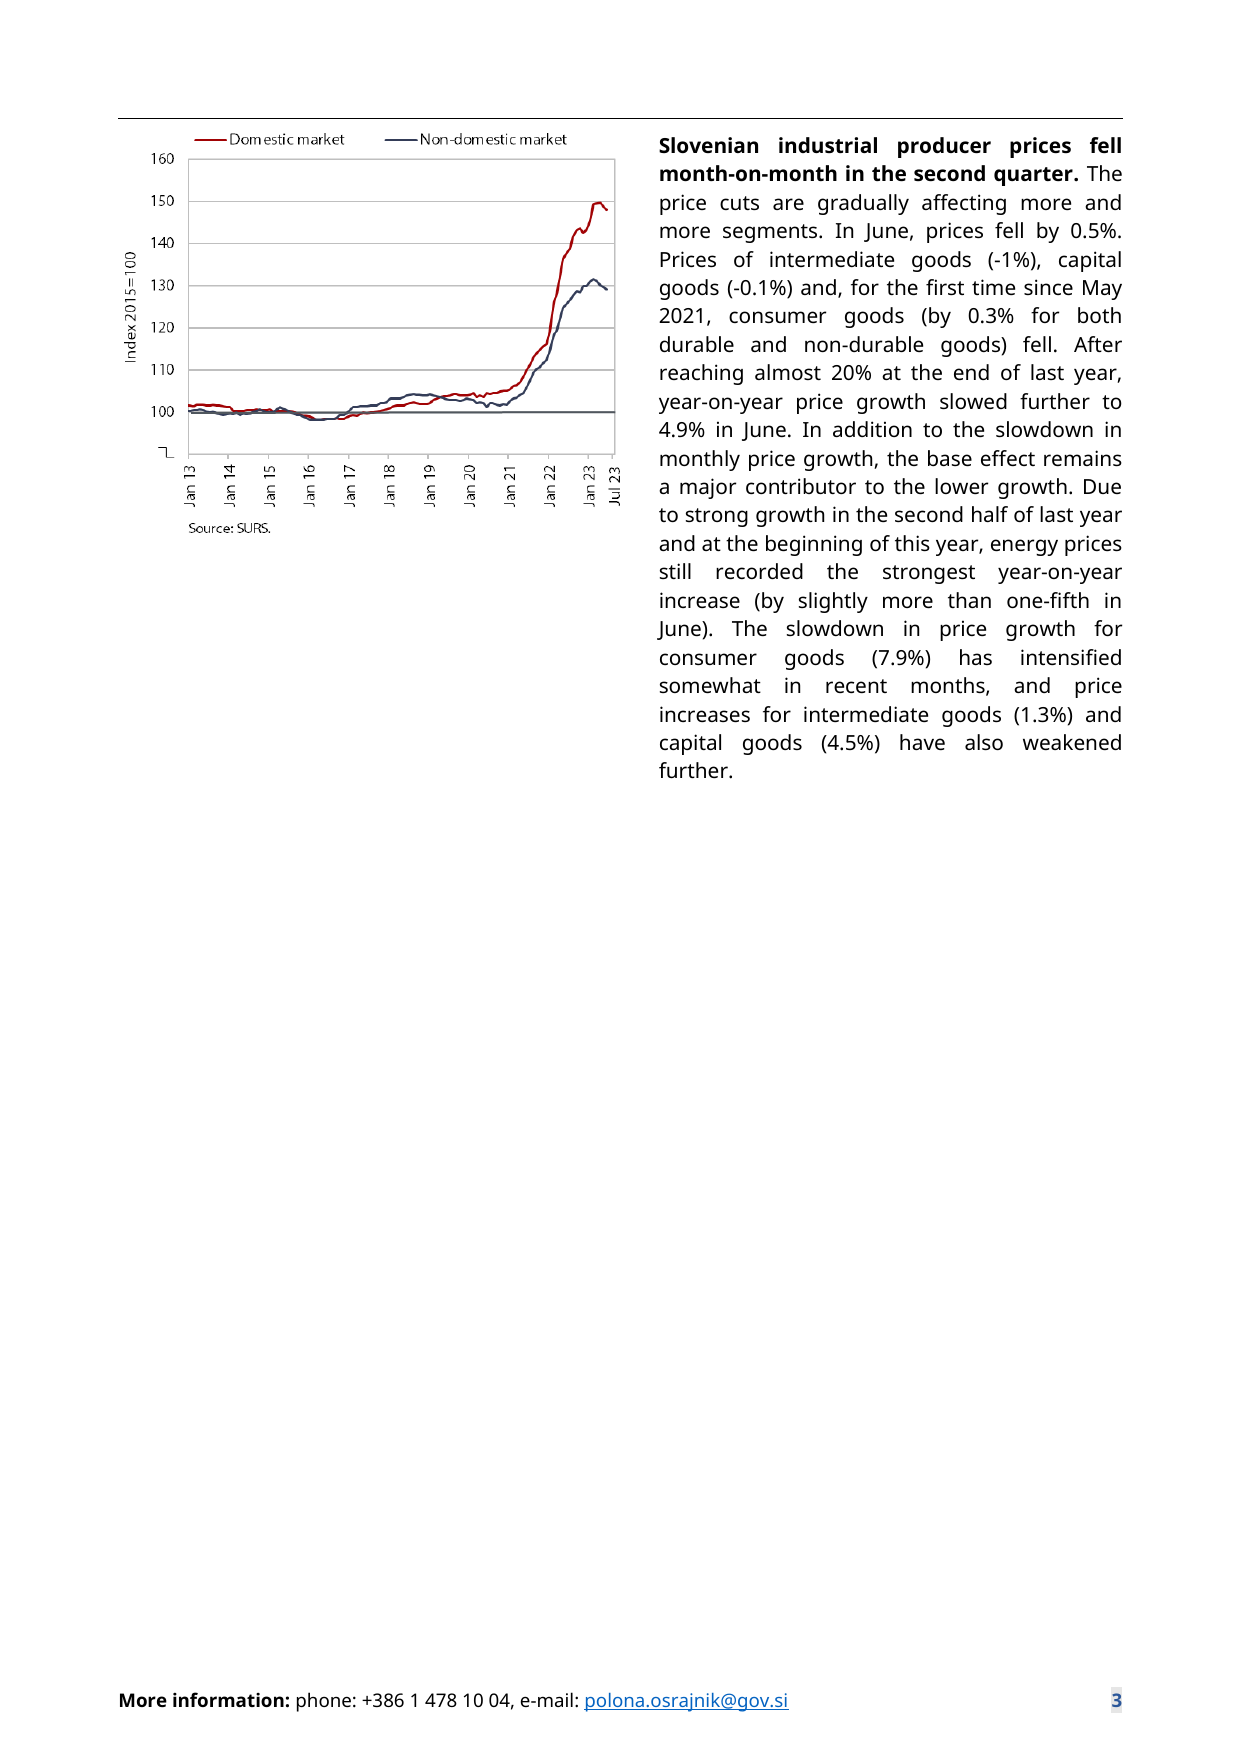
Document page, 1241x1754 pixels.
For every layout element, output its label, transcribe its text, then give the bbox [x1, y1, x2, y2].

picture [118, 131, 626, 539]
table_cell [118, 119, 629, 797]
table_cell Slovenian industrial producer prices fell month-on-month in the second quarter. The price cuts are gradually affecting more and more segments. In June, prices fell by 0.5%. Prices of intermediate goods (-1%), capital goods (-0.1%) and, for the first time since May 2021, consumer goods (by 0.3% for both durable and non-durable goods) fell. After reaching almost 20% at the end of last year, year-on-year price growth slowed further to 4.9% in June. In addition to the slowdown in monthly price growth, the base effect remains a major contributor to the lower growth. Due to strong growth in the second half of last year and at the beginning of this year, energy prices still recorded the strongest year-on-year increase (by slightly more than one-fifth in June). The slowdown in price growth for consumer goods (7.9%) has intensified somewhat in recent months, and price increases for intermediate goods (1.3%) and capital goods (4.5%) have also weakened further. [629, 119, 1123, 797]
